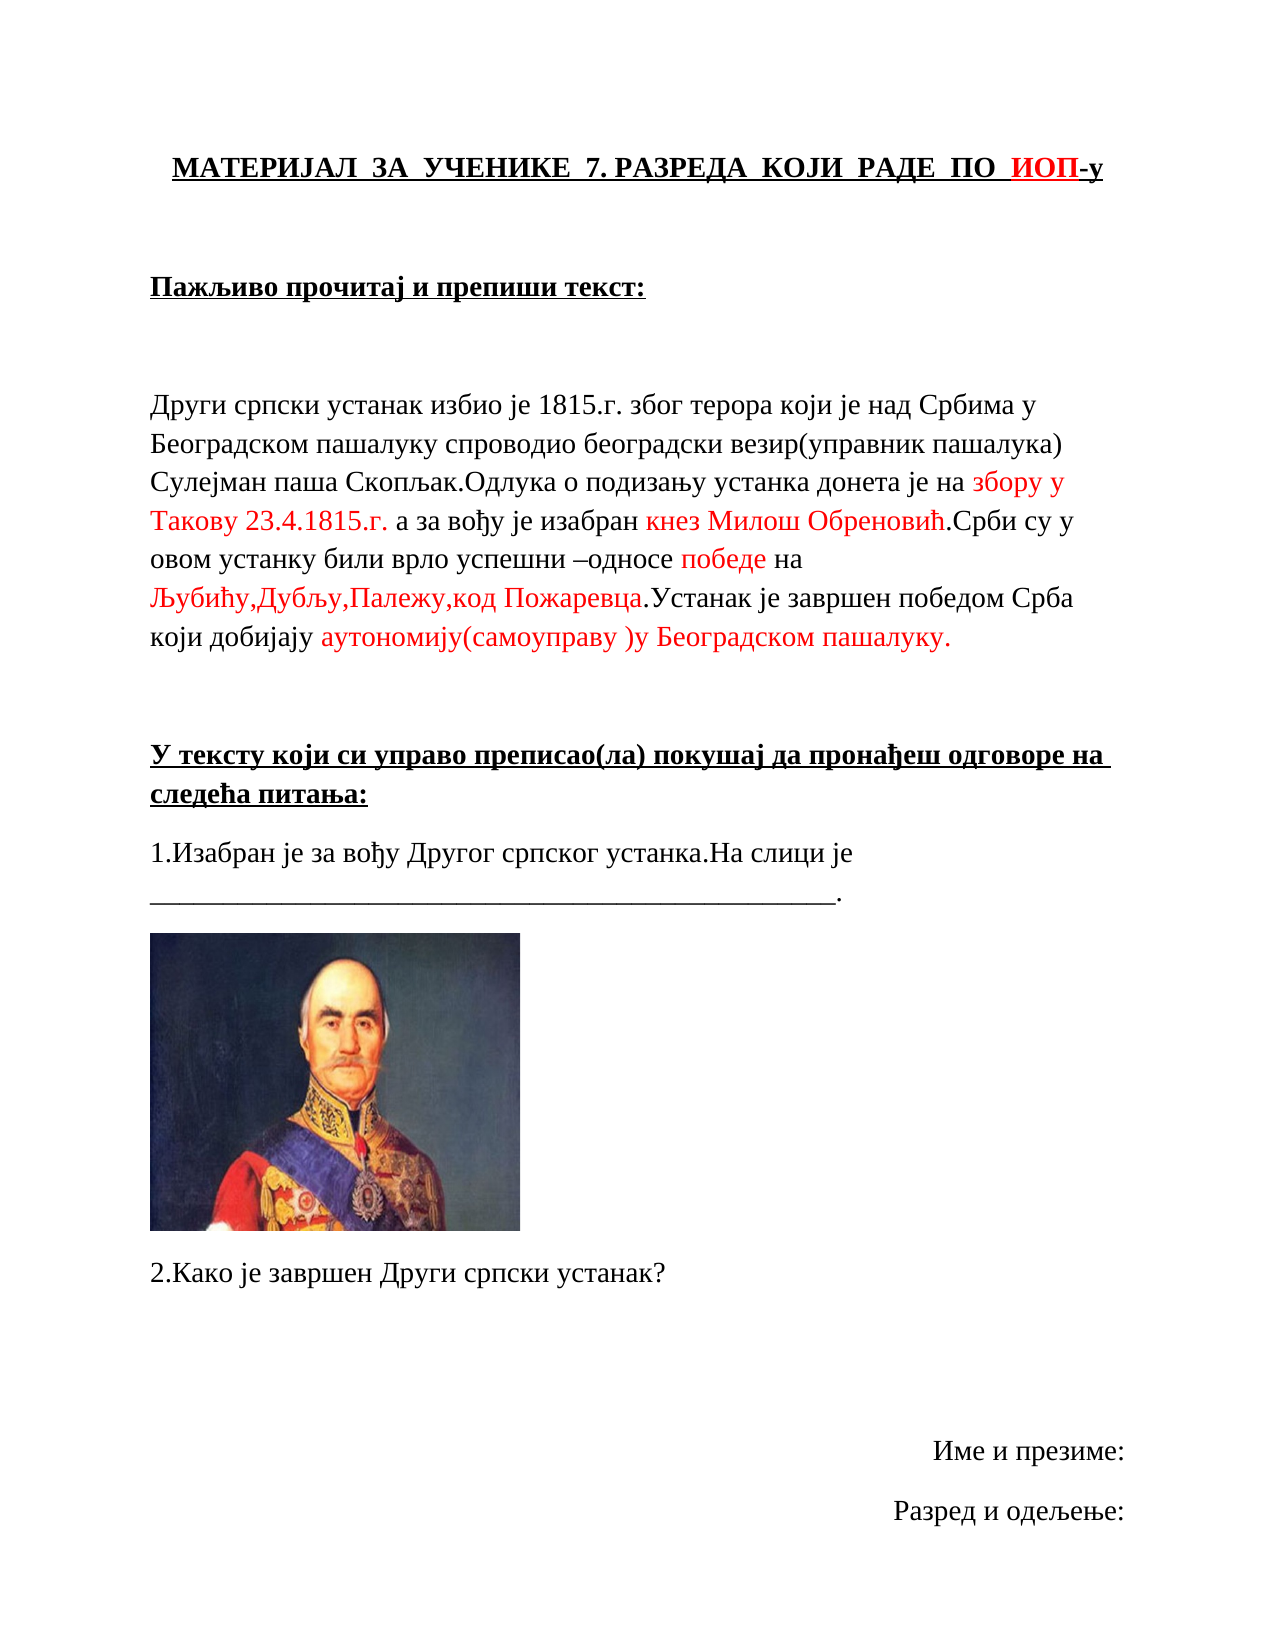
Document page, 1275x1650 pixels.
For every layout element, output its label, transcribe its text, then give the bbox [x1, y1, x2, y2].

text Име и презиме: [150, 1433, 1125, 1467]
text MAТЕРИЈАЛ ЗА УЧЕНИКЕ 7. РАЗРЕДА КОЈИ РАДЕ ПО ИОП-у [150, 150, 1125, 183]
text 1.Изабран је за вођу Другог српског устанка.На слици је _______________________________________________. [150, 835, 1125, 907]
text Пажљиво прочитај и препиши текст: [150, 269, 1125, 302]
text Разред и одељење: [150, 1493, 1125, 1526]
text У тексту који си управо преписао(ла) покушај да пронађеш одговоре на следећа питања: [150, 737, 1125, 809]
text Други српски устанак избио је 1815.г. због терора који је над Србима у Београдском пашалуку спроводио београдски везир(управник пашалука) Сулејман паша Скопљак.Одлука о подизању устанка донета је на збору у Такову 23.4.1815.г. а за вођу је изабран кнез Милош Обреновић.Срби су у овом устанку били врло успешни –односе победе на Љубићу,Дубљу,Палежу,код Пожаревца.Устанак је завршен победом Срба који добијају аутономију(самоуправу )у Београдском пашалуку. [150, 387, 1125, 652]
picture [150, 933, 521, 1231]
text 2.Како је завршен Други српски устанак? [150, 1255, 1125, 1289]
